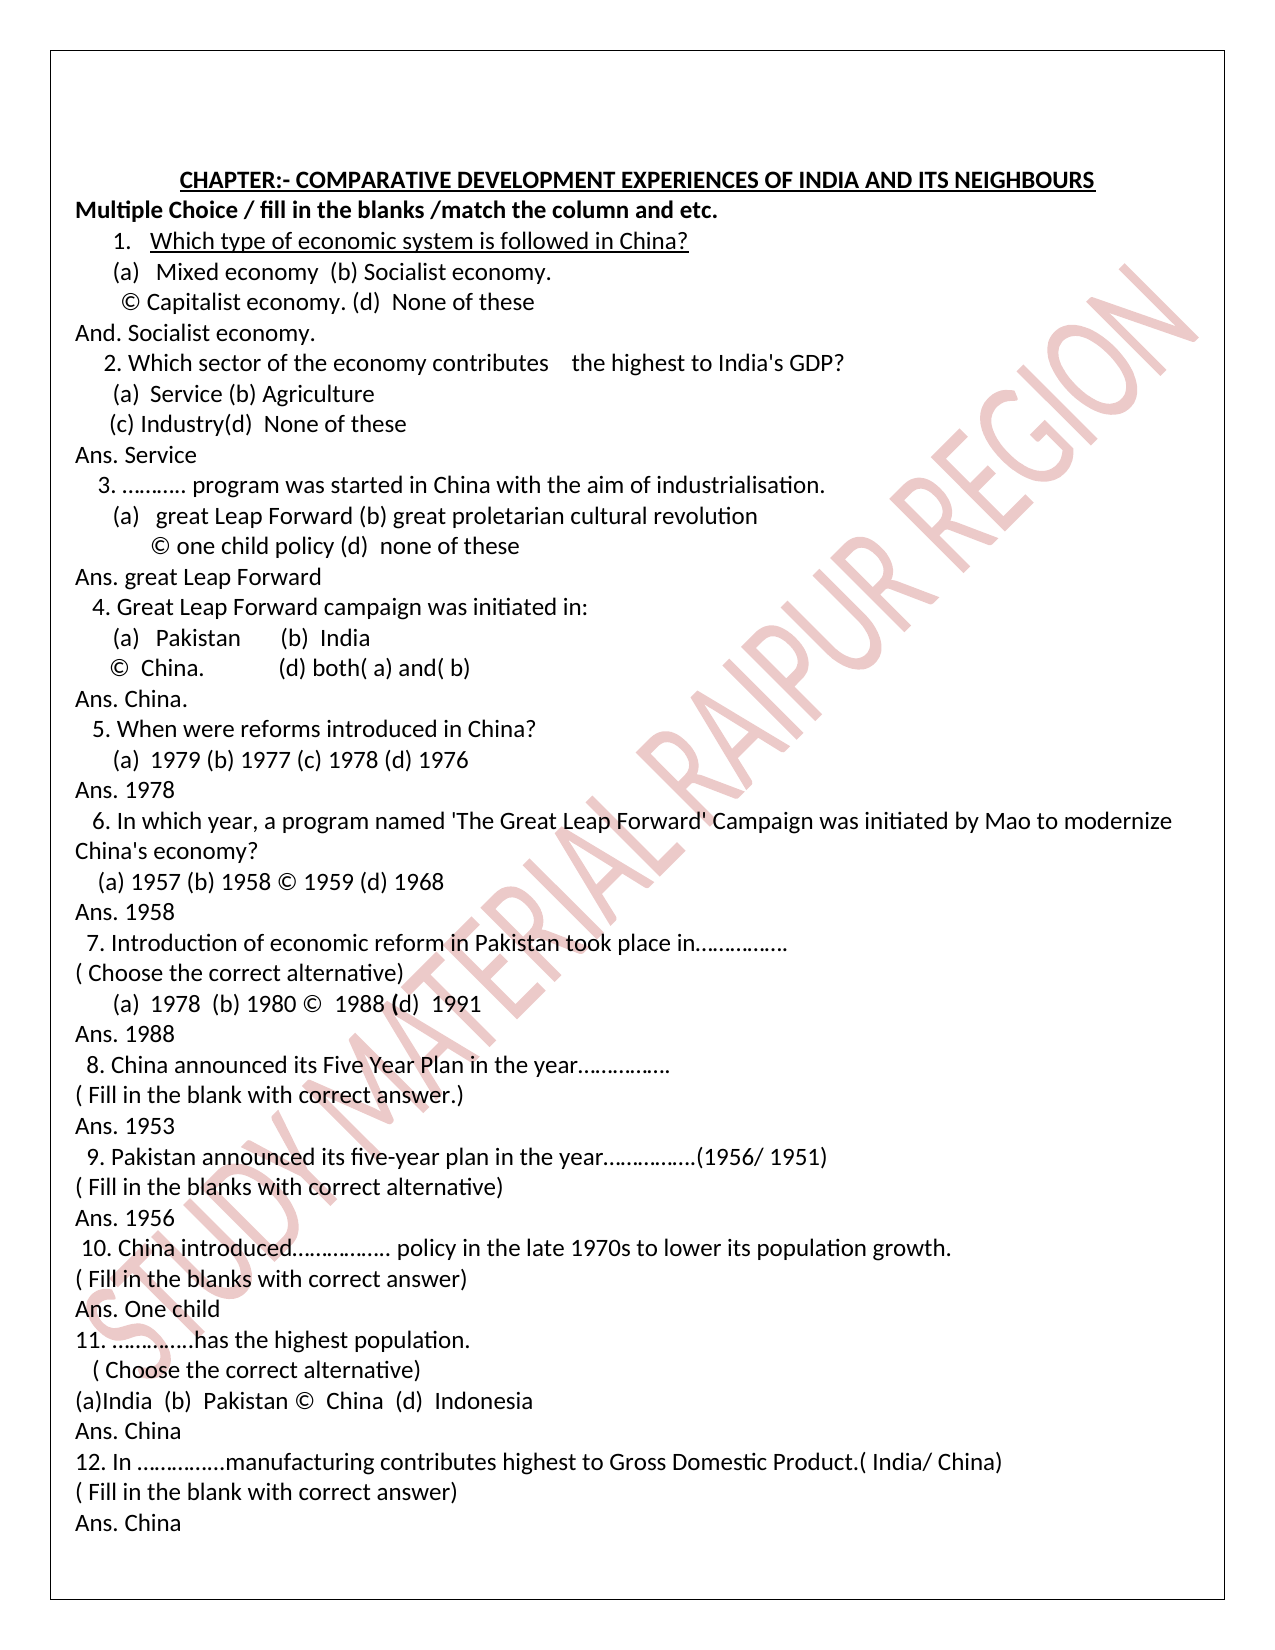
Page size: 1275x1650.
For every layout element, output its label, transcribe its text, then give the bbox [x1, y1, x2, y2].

list Mixed economy (b) Socialist economy. [112, 256, 1200, 286]
text ( Fill in the blanks with correct alternative) [75, 1171, 1200, 1202]
text Ans. One child [75, 1293, 1200, 1324]
text © one child policy (d) none of these [150, 530, 1200, 561]
text 2. Which sector of the economy contributes the highest to India's GDP? [75, 347, 1200, 378]
text (c) Industry(d) None of these [75, 408, 1200, 439]
text 12. In …………...manufacturing contributes highest to Gross Domestic Product.( India/ China) [75, 1446, 1200, 1476]
text Ans. great Leap Forward [75, 561, 1200, 591]
text 3. ……….. program was started in China with the aim of industrialisation. [75, 469, 1200, 500]
text 9. Pakistan announced its five-year plan in the year…………….(1956/ 1951) [75, 1141, 1200, 1171]
text 10. China introduced…………….. policy in the late 1970s to lower its population growth. [75, 1232, 1200, 1263]
text © China. (d) both( a) and( b) [75, 652, 1200, 683]
text 6. In which year, a program named 'The Great Leap Forward' Campaign was initiated by Mao to modernize China's economy? [75, 805, 1200, 866]
text ( Choose the correct alternative) [75, 1354, 1200, 1385]
list Pakistan (b) India [112, 622, 1200, 652]
text ( Choose the correct alternative) [75, 958, 1200, 988]
list great Leap Forward (b) great proletarian cultural revolution [112, 500, 1200, 530]
text ( Fill in the blank with correct answer.) [75, 1080, 1200, 1110]
list Service (b) Agriculture [112, 378, 1200, 408]
text Ans. 1953 [75, 1110, 1200, 1141]
text Ans. China [75, 1507, 1200, 1537]
text 11. …………..has the highest population. [75, 1324, 1200, 1354]
list Which type of economic system is followed in China? [112, 225, 1200, 256]
text Ans. 1988 [75, 1019, 1200, 1049]
text Multiple Choice / fill in the blanks /match the column and etc. [75, 194, 1200, 225]
text 5. When were reforms introduced in China? [75, 713, 1200, 744]
text Ans. China [75, 1415, 1200, 1446]
list 1978 (b) 1980 © 1988 (d) 1991 [112, 988, 1200, 1019]
text Ans. 1956 [75, 1202, 1200, 1232]
text 7. Introduction of economic reform in Pakistan took place in……………. [75, 927, 1200, 958]
text (a)India (b) Pakistan © China (d) Indonesia [75, 1385, 1200, 1415]
text ( Fill in the blanks with correct answer) [75, 1263, 1200, 1293]
text And. Socialist economy. [75, 317, 1200, 347]
text Ans. China. [75, 683, 1200, 713]
text Ans. 1978 [75, 774, 1200, 805]
text ( Fill in the blank with correct answer) [75, 1476, 1200, 1507]
text © Capitalist economy. (d) None of these [75, 286, 1200, 317]
list 1979 (b) 1977 (c) 1978 (d) 1976 [112, 744, 1200, 774]
text 4. Great Leap Forward campaign was initiated in: [75, 591, 1200, 622]
text (a) 1957 (b) 1958 © 1959 (d) 1968 [75, 866, 1200, 897]
text CHAPTER:- COMPARATIVE DEVELOPMENT EXPERIENCES OF INDIA AND ITS NEIGHBOURS [75, 164, 1200, 194]
text Ans. Service [75, 439, 1200, 469]
text Ans. 1958 [75, 897, 1200, 927]
text 8. China announced its Five Year Plan in the year……………. [75, 1049, 1200, 1080]
